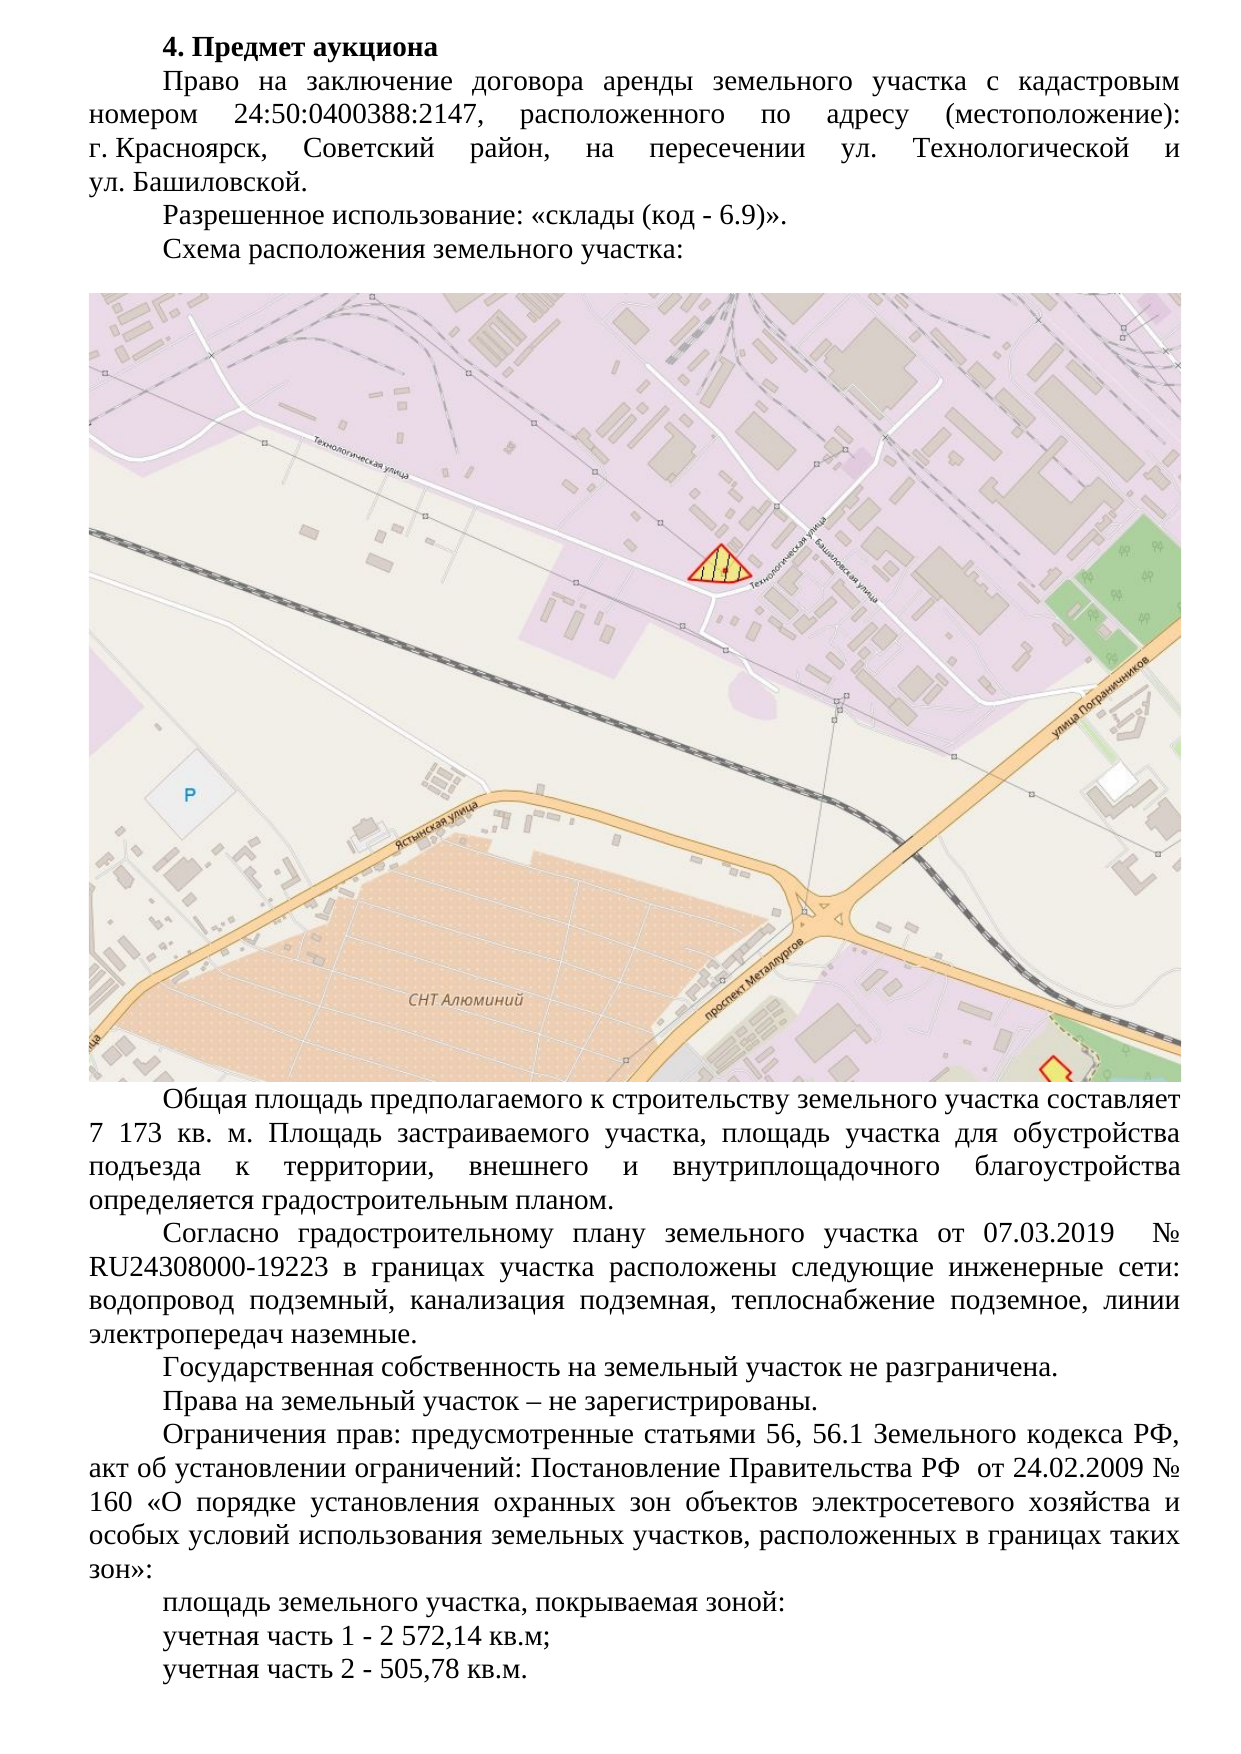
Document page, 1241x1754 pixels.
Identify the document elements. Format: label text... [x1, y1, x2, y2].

text учетная часть 1 - 2 572,14 кв.м; [89, 1618, 1181, 1651]
text Право на заключение договора аренды земельного участка с кадастровым номером 24:50:0400388:2147, расположенного по адресу (местоположение): г. Красноярск, Советский район, на пересечении ул. Технологической и ул. Башиловской. [89, 63, 1181, 197]
text Схема расположения земельного участка: [89, 231, 1181, 264]
text Разрешенное использование: «склады (код - 6.9)». [89, 197, 1181, 231]
text Общая площадь предполагаемого к строительству земельного участка составляет 7 173 кв. м. Площадь застраиваемого участка, площадь участка для обустройства подъезда к территории, внешнего и внутриплощадочного благоустройства определяется градостроительным планом. [89, 1082, 1181, 1215]
text 4. Предмет аукциона [89, 29, 1181, 63]
picture [88, 293, 1182, 1082]
text площадь земельного участка, покрываемая зоной: [89, 1584, 1181, 1618]
text Согласно градостроительному плану земельного участка от 07.03.2019 № RU24308000-19223 в границах участка расположены следующие инженерные сети: водопровод подземный, канализация подземная, теплоснабжение подземное, линии электропередач наземные. [89, 1215, 1181, 1349]
text Государственная собственность на земельный участок не разграничена. [89, 1349, 1181, 1383]
text Ограничения прав: предусмотренные статьями 56, 56.1 Земельного кодекса РФ, акт об установлении ограничений: Постановление Правительства РФ от 24.02.2009 № 160 «О порядке установления охранных зон объектов электросетевого хозяйства и особых условий использования земельных участков, расположенных в границах таких зон»: [89, 1417, 1181, 1584]
text Права на земельный участок – не зарегистрированы. [89, 1383, 1181, 1417]
text учетная часть 2 - 505,78 кв.м. [89, 1651, 1181, 1685]
